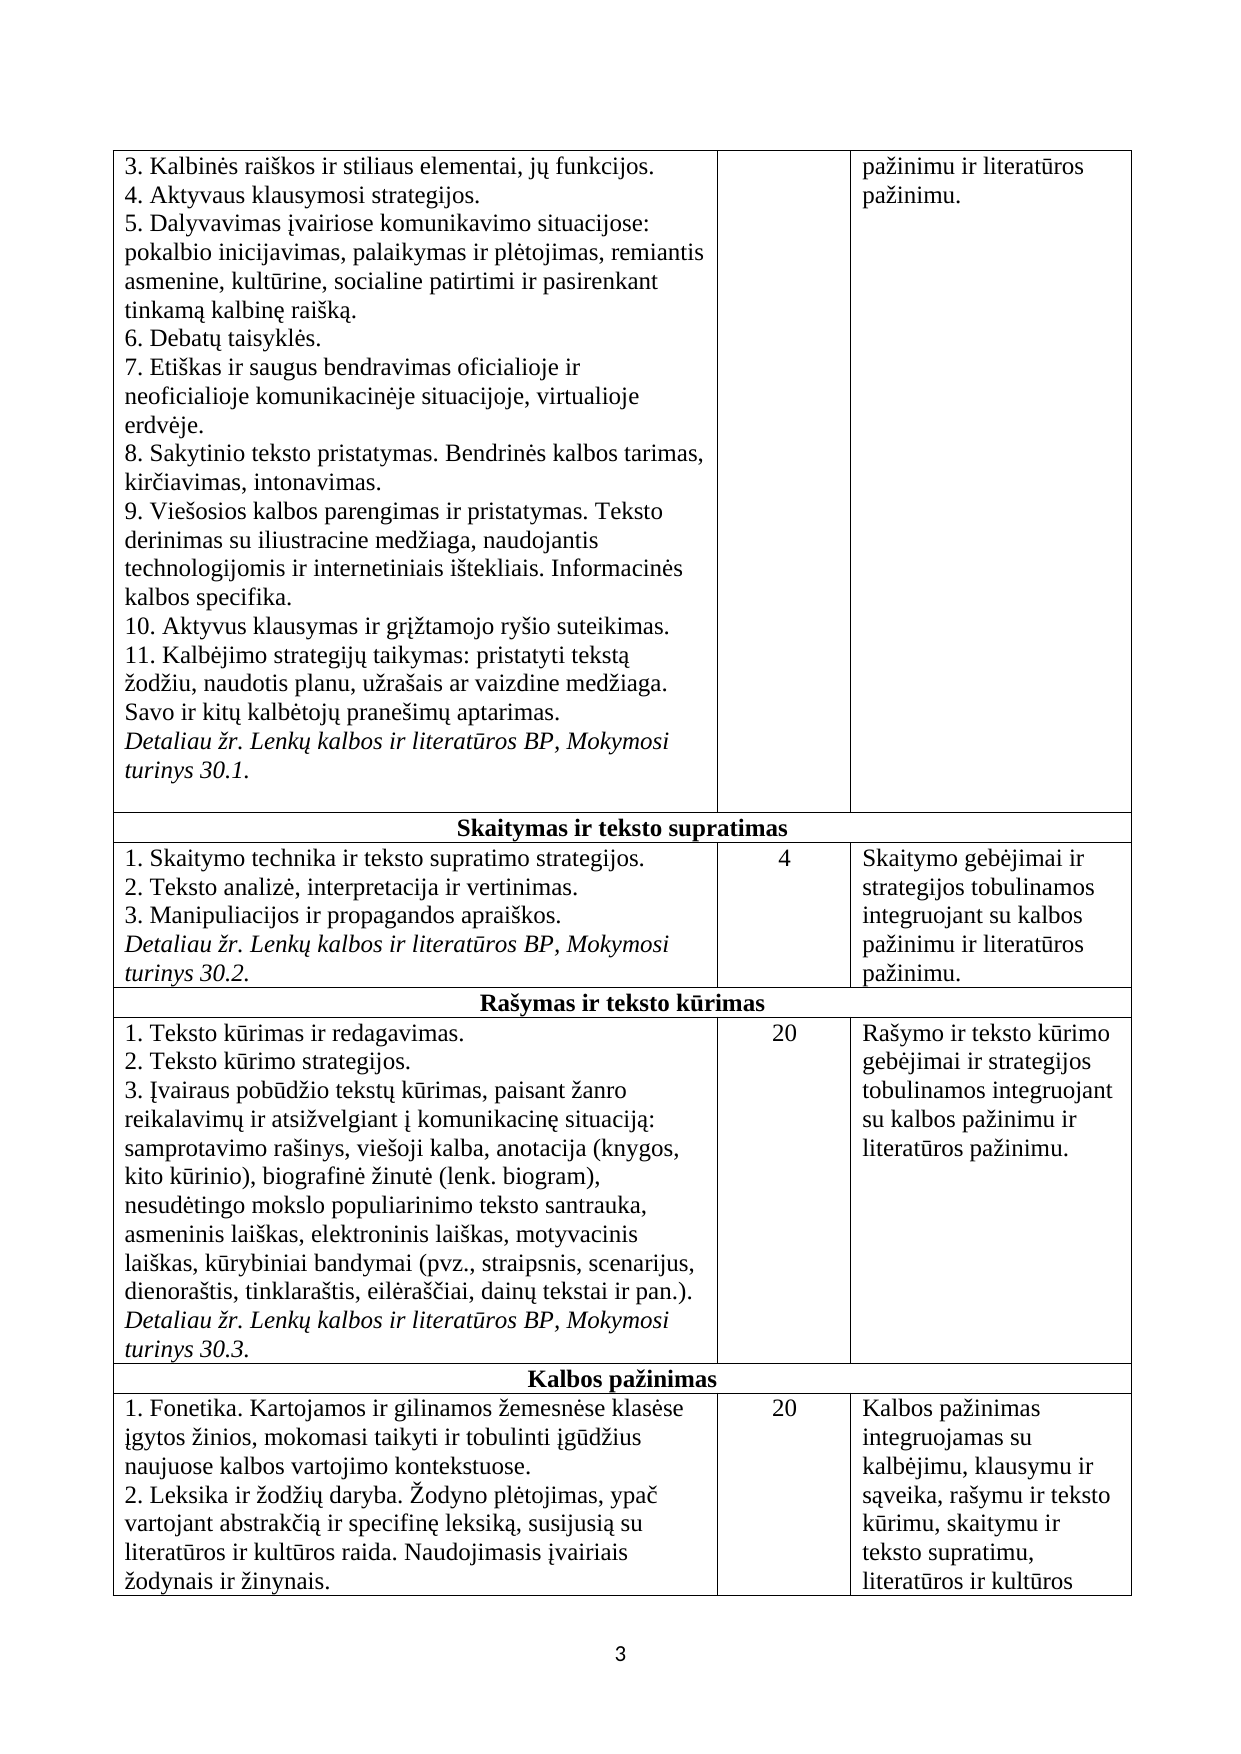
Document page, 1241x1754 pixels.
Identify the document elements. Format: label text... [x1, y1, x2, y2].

table_cell Rašymas ir teksto kūrimas [114, 988, 1131, 1017]
table_cell Skaitymo gebėjimai ir strategijos tobulinamos integruojant su kalbos pažinimu ir literatūros pažinimu. [851, 843, 1131, 987]
table_cell Kalbos pažinimas [114, 1364, 1131, 1392]
table_cell 1. Skaitymo technika ir teksto supratimo strategijos. 2. Teksto analizė, interpretacija ir vertinimas. 3. Manipuliacijos ir propagandos apraiškos. Detaliau žr. Lenkų kalbos ir literatūros BP, Mokymosi turinys 30.2. [114, 843, 717, 987]
table_cell Rašymo ir teksto kūrimo gebėjimai ir strategijos tobulinamos integruojant su kalbos pažinimu ir literatūros pažinimu. [851, 1018, 1131, 1363]
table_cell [114, 1394, 717, 1595]
table_cell 8 [718, 151, 850, 812]
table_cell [114, 151, 717, 812]
table_cell 20 [718, 1394, 850, 1595]
table_cell Skaitymas ir teksto supratimas [114, 813, 1131, 842]
table_cell 20 [718, 1018, 850, 1363]
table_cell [851, 1394, 1131, 1595]
table_cell 4 [718, 843, 850, 987]
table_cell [851, 151, 1131, 812]
table_cell 1. Teksto kūrimas ir redagavimas. 2. Teksto kūrimo strategijos. 3. Įvairaus pobūdžio tekstų kūrimas, paisant žanro reikalavimų ir atsižvelgiant į komunikacinę situaciją: samprotavimo rašinys, viešoji kalba, anotacija (knygos, kito kūrinio), biografinė žinutė (lenk. biogram), nesudėtingo mokslo populiarinimo teksto santrauka, asmeninis laiškas, elektroninis laiškas, motyvacinis laiškas, kūrybiniai bandymai (pvz., straipsnis, scenarijus, dienoraštis, tinklaraštis, eilėraščiai, dainų tekstai ir pan.). Detaliau žr. Lenkų kalbos ir literatūros BP, Mokymosi turinys 30.3. [114, 1018, 717, 1363]
